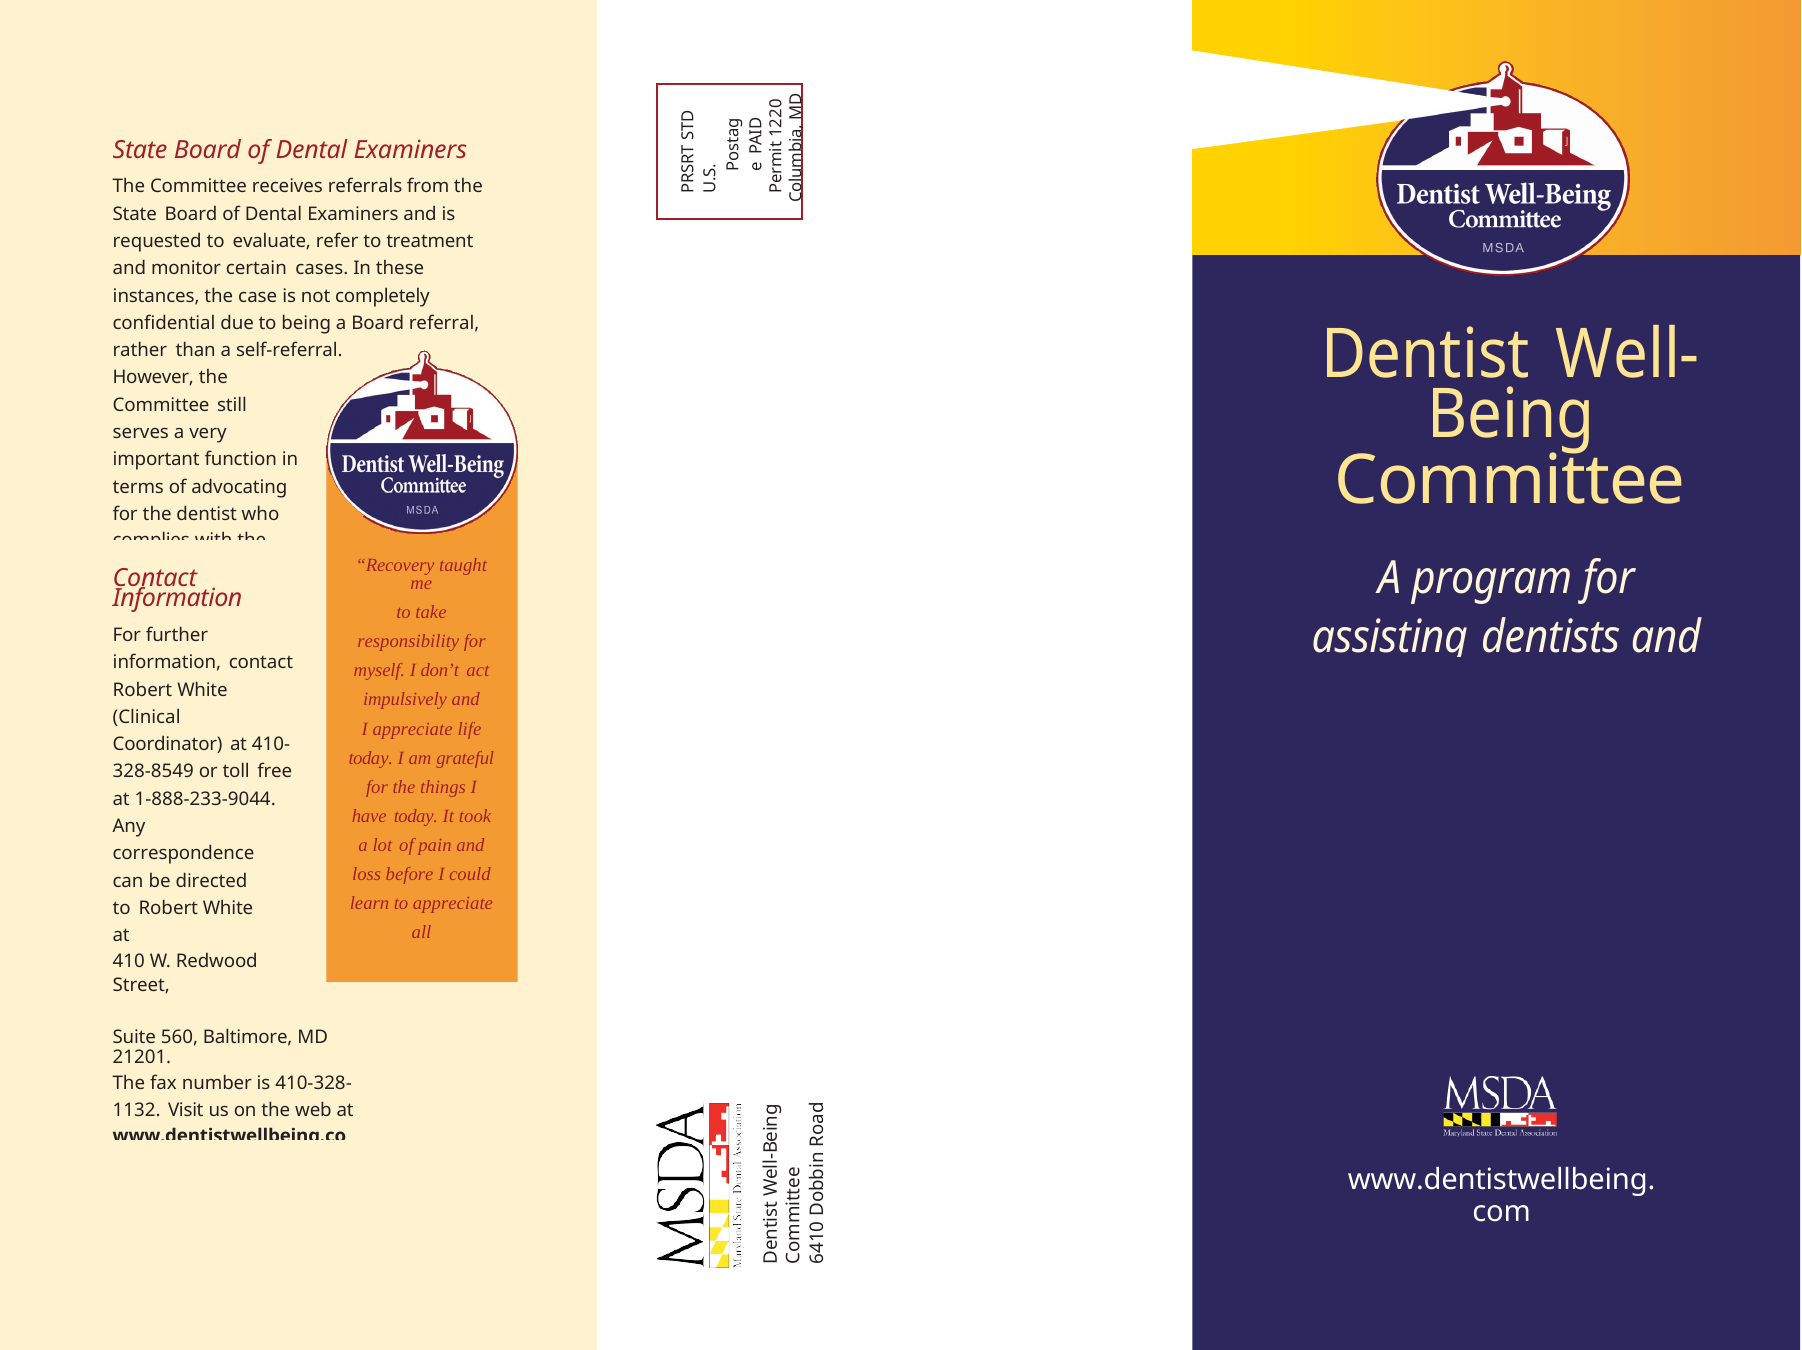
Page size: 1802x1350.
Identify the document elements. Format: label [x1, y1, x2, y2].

picture [1192, 0, 1801, 276]
picture [326, 350, 518, 534]
picture [655, 1103, 744, 1268]
picture [1443, 1076, 1557, 1137]
